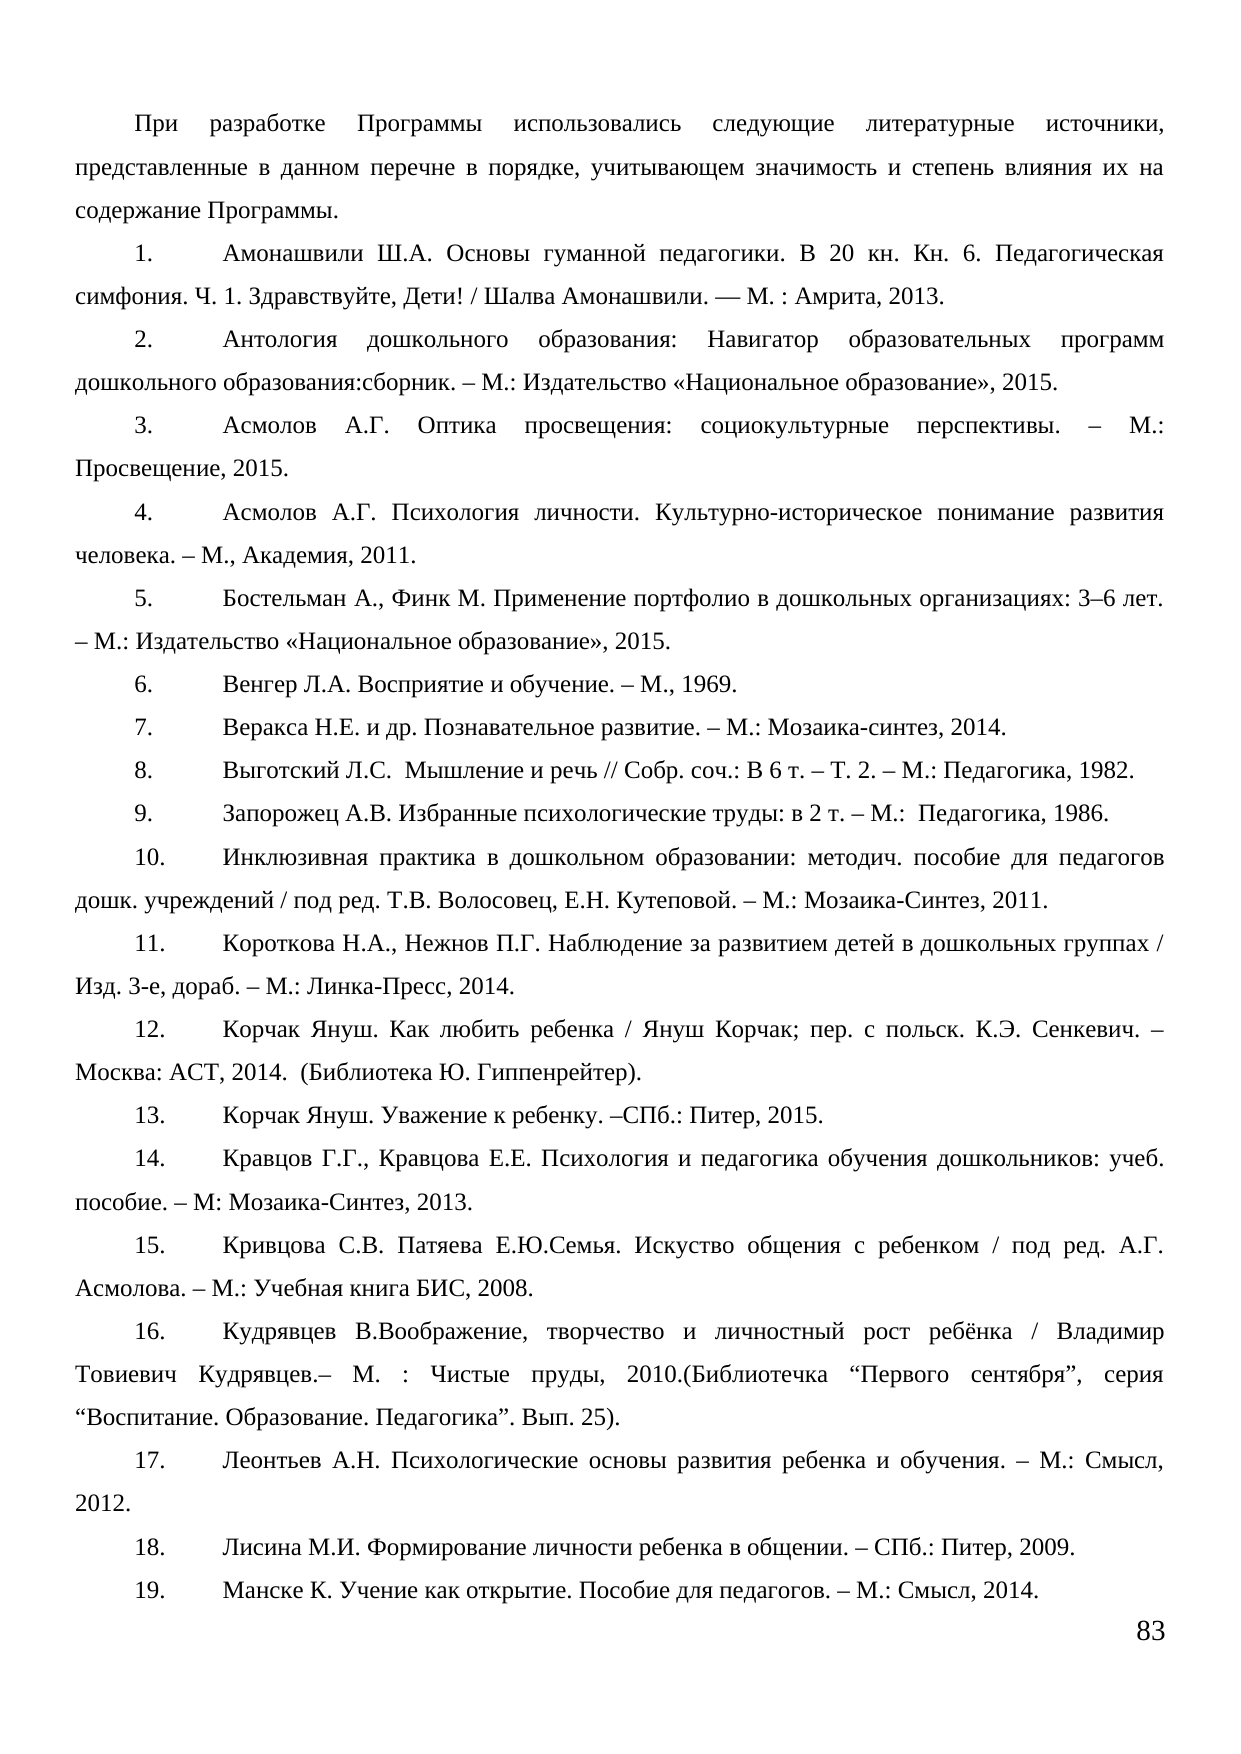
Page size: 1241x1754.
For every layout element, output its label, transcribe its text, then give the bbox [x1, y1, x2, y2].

list Корчак Януш. Как любить ребенка / Януш Корчак; пер. с польск. К.Э. Сенкевич. – Москва: АСТ, 2014. (Библиотека Ю. Гиппенрейтер). [75, 1014, 1165, 1086]
list Асмолов А.Г. Оптика просвещения: социокультурные перспективы. – М.: Просвещение, 2015. [75, 410, 1165, 482]
list Корчак Януш. Уважение к ребенку. –СПб.: Питер, 2015. [75, 1100, 1165, 1129]
list Антология дошкольного образования: Навигатор образовательных программ дошкольного образования:сборник. – М.: Издательство «Национальное образование», 2015. [75, 324, 1165, 396]
text При разработке Программы использовались следующие литературные источники, представленные в данном перечне в порядке, учитывающем значимость и степень влияния их на содержание Программы. [75, 108, 1165, 223]
list Бостельман А., Финк М. Применение портфолио в дошкольных организациях: 3–6 лет. – М.: Издательство «Национальное образование», 2015. [75, 583, 1165, 655]
list Запорожец А.В. Избранные психологические труды: в 2 т. – М.: Педагогика, 1986. [75, 798, 1165, 827]
list Короткова Н.А., Нежнов П.Г. Наблюдение за развитием детей в дошкольных группах / Изд. 3-е, дораб. – М.: Линка-Пресс, 2014. [75, 928, 1165, 1000]
list Леонтьев А.Н. Психологические основы развития ребенка и обучения. – М.: Смысл, 2012. [75, 1445, 1165, 1517]
list Выготский Л.С. Мышление и речь // Собр. соч.: В 6 т. – Т. 2. – М.: Педагогика, 1982. [75, 755, 1165, 784]
list Амонашвили Ш.А. Основы гуманной педагогики. В 20 кн. Кн. 6. Педагогическая симфония. Ч. 1. Здравствуйте, Дети! / Шалва Амонашвили. — М. : Амрита, 2013. [75, 238, 1165, 310]
list Венгер Л.А. Восприятие и обучение. – М., 1969. [75, 669, 1165, 698]
list Кудрявцев В.Воображение, творчество и личностный рост ребёнка / Владимир Товиевич Кудрявцев.– М. : Чистые пруды, 2010.(Библиотечка “Первого сентября”, серия “Воспитание. Образование. Педагогика”. Вып. 25). [75, 1316, 1165, 1431]
list Веракса Н.Е. и др. Познавательное развитие. – М.: Мозаика-синтез, 2014. [75, 712, 1165, 741]
list Инклюзивная практика в дошкольном образовании: методич. пособие для педагогов дошк. учреждений / под ред. Т.В. Волосовец, Е.Н. Кутеповой. – М.: Мозаика-Синтез, 2011. [75, 842, 1165, 913]
list Манске К. Учение как открытие. Пособие для педагогов. – М.: Смысл, 2014. [75, 1575, 1165, 1603]
list Асмолов А.Г. Психология личности. Культурно-историческое понимание развития человека. – М., Академия, 2011. [75, 497, 1165, 568]
list Кривцова С.В. Патяева Е.Ю.Семья. Искуство общения с ребенком / под ред. А.Г. Асмолова. – М.: Учебная книга БИС, 2008. [75, 1230, 1165, 1302]
list Кравцов Г.Г., Кравцова Е.Е. Психология и педагогика обучения дошкольников: учеб. пособие. – М: Мозаика-Синтез, 2013. [75, 1143, 1165, 1215]
list Лисина М.И. Формирование личности ребенка в общении. – СПб.: Питер, 2009. [75, 1532, 1165, 1560]
